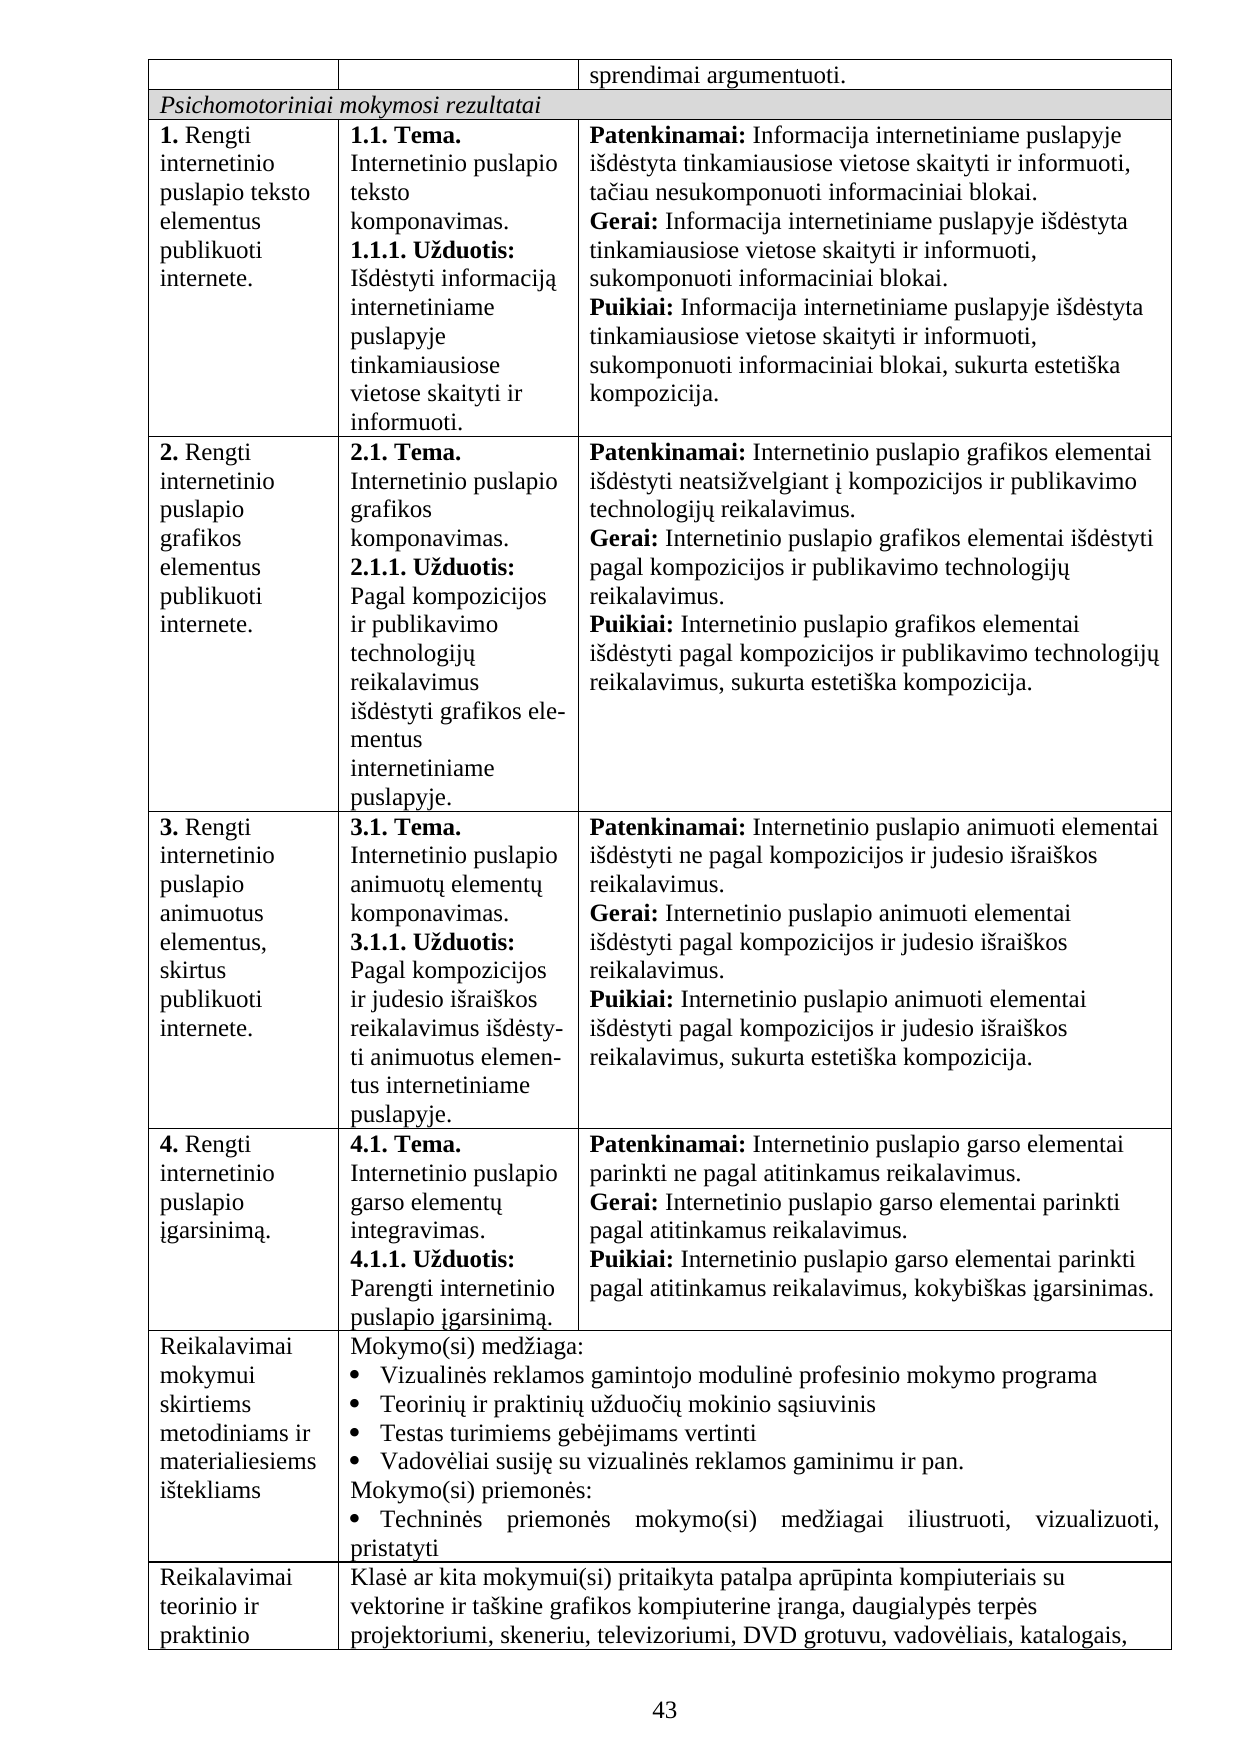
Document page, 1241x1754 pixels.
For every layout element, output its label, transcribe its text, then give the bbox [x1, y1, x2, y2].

table_cell Patenkinamai: Internetinio puslapio grafikos elementai išdėstyti neatsižvelgiant į kompozicijos ir publikavimo technologijų reikalavimus. Gerai: Internetinio puslapio grafikos elementai išdėstyti pagal kompozicijos ir publikavimo technologijų reikalavimus. Puikiai: Internetinio puslapio grafikos elementai išdėstyti pagal kompozicijos ir publikavimo technologijų reikalavimus, sukurta estetiška kompozicija. [579, 437, 1171, 811]
table_cell Reikalavimai mokymui skirtiems metodiniams ir materialiesiems ištekliams [149, 1331, 338, 1561]
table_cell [339, 60, 578, 89]
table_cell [579, 60, 1171, 89]
table_cell 4. Rengti internetinio puslapio įgarsinimą. [149, 1129, 338, 1330]
table_cell 3.1. Tema. Internetinio puslapio animuotų elementų komponavimas. 3.1.1. Užduotis: Pagal kompozicijos ir judesio išraiškos reikalavimus išdėstyti animuotus elementus internetiniame puslapyje. [339, 812, 578, 1128]
table_cell 4.1. Tema. Internetinio puslapio garso elementų integravimas. 4.1.1. Užduotis: Parengti internetinio puslapio įgarsinimą. [339, 1129, 578, 1330]
table_cell 1.1. Tema. Internetinio puslapio teksto komponavimas. 1.1.1. Užduotis: Išdėstyti informaciją internetiniame puslapyje tinkamiausiose vietose skaityti ir informuoti. [339, 120, 578, 436]
table_cell Patenkinamai: Informacija internetiniame puslapyje išdėstyta tinkamiausiose vietose skaityti ir informuoti, tačiau nesukomponuoti informaciniai blokai. Gerai: Informacija internetiniame puslapyje išdėstyta tinkamiausiose vietose skaityti ir informuoti, sukomponuoti informaciniai blokai. Puikiai: Informacija internetiniame puslapyje išdėstyta tinkamiausiose vietose skaityti ir informuoti, sukomponuoti informaciniai blokai, sukurta estetiška kompozicija. [579, 120, 1171, 436]
table_cell 2. Rengti internetinio puslapio grafikos elementus publikuoti internete. [149, 437, 338, 811]
table_cell Patenkinamai: Internetinio puslapio garso elementai parinkti ne pagal atitinkamus reikalavimus. Gerai: Internetinio puslapio garso elementai parinkti pagal atitinkamus reikalavimus. Puikiai: Internetinio puslapio garso elementai parinkti pagal atitinkamus reikalavimus, kokybiškas įgarsinimas. [579, 1129, 1171, 1330]
table_cell Mokymo(si) medžiaga: Vizualinės reklamos gamintojo modulinė profesinio mokymo programa Teorinių ir praktinių užduočių mokinio sąsiuvinis Testas turimiems gebėjimams vertinti Vadovėliai susiję su vizualinės reklamos gaminimu ir pan. Mokymo(si) priemonės: Techninės priemonės mokymo(si) medžiagai iliustruoti, vizualizuoti, pristatyti [339, 1331, 1171, 1561]
table_cell 3. Rengti internetinio puslapio animuotus elementus, skirtus publikuoti internete. [149, 812, 338, 1128]
table_cell 2.1. Tema. Internetinio puslapio grafikos komponavimas. 2.1.1. Užduotis: Pagal kompozicijos ir publikavimo technologijų reikalavimus išdėstyti grafikos elementus internetiniame puslapyje. [339, 437, 578, 811]
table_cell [149, 1563, 338, 1649]
table_cell Psichomotoriniai mokymosi rezultatai [149, 90, 1171, 119]
table_cell 1. Rengti internetinio puslapio teksto elementus publikuoti internete. [149, 120, 338, 436]
table_cell Patenkinamai: Internetinio puslapio animuoti elementai išdėstyti ne pagal kompozicijos ir judesio išraiškos reikalavimus. Gerai: Internetinio puslapio animuoti elementai išdėstyti pagal kompozicijos ir judesio išraiškos reikalavimus. Puikiai: Internetinio puslapio animuoti elementai išdėstyti pagal kompozicijos ir judesio išraiškos reikalavimus, sukurta estetiška kompozicija. [579, 812, 1171, 1128]
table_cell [339, 1563, 1171, 1649]
